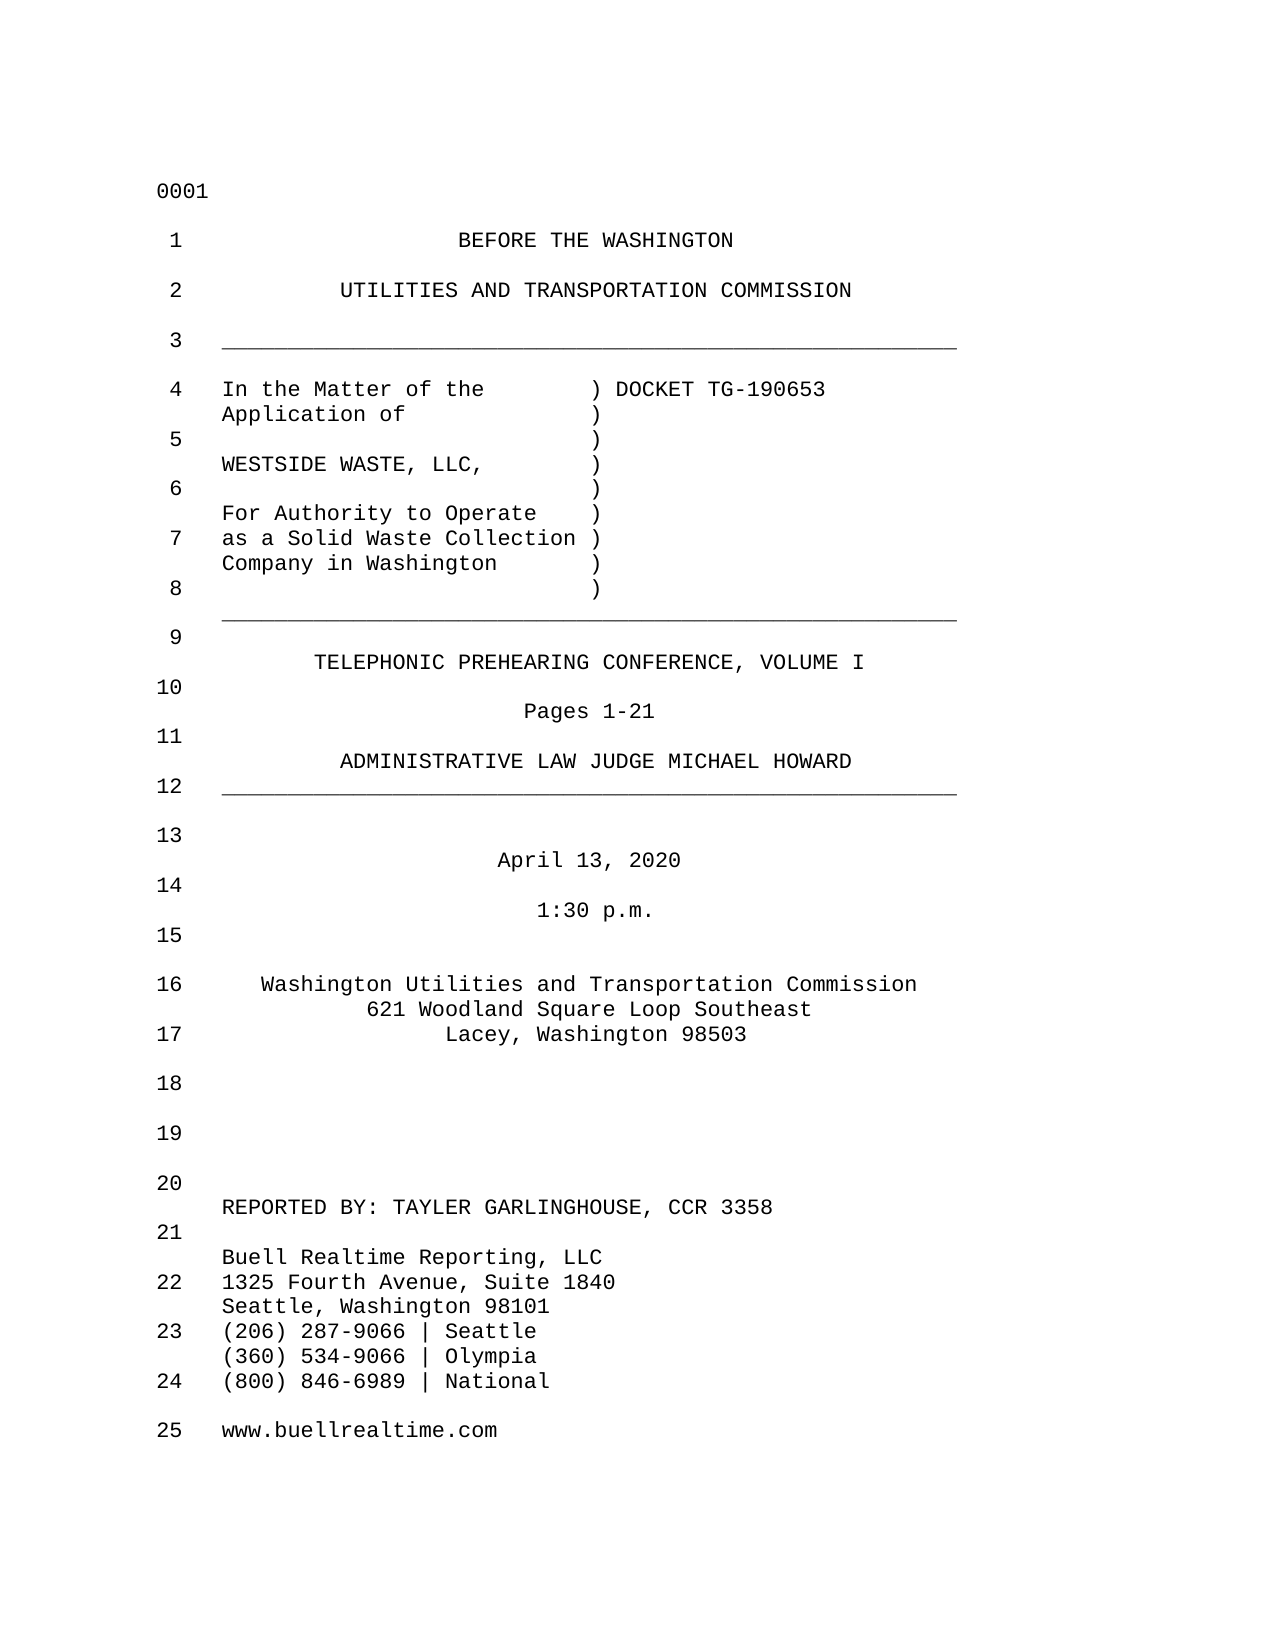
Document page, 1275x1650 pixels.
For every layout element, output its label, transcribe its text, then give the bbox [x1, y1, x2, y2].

text 9 [156, 626, 1119, 651]
text WESTSIDE WASTE, LLC, ) [156, 453, 1119, 477]
text 23 (206) 287-9066 | Seattle [156, 1320, 1119, 1345]
text 8 ) [156, 577, 1119, 601]
text ADMINISTRATIVE LAW JUDGE MICHAEL HOWARD [156, 750, 1119, 775]
text 7 as a Solid Waste Collection ) [156, 527, 1119, 552]
text 11 [156, 725, 1119, 750]
text For Authority to Operate ) [156, 502, 1119, 527]
text 21 [156, 1221, 1119, 1246]
text ________________________________________________________ [156, 601, 1119, 626]
text 5 ) [156, 428, 1119, 453]
text 18 [156, 1072, 1119, 1097]
text Application of ) [156, 403, 1119, 428]
text (360) 534-9066 | Olympia [156, 1345, 1119, 1370]
text 10 [156, 676, 1119, 701]
text 19 [156, 1122, 1119, 1147]
text 0001 [156, 180, 1119, 205]
text Seattle, Washington 98101 [156, 1296, 1119, 1320]
text 12 ________________________________________________________ [156, 775, 1119, 800]
text April 13, 2020 [156, 849, 1119, 874]
text Company in Washington ) [156, 552, 1119, 577]
text Buell Realtime Reporting, LLC [156, 1246, 1119, 1271]
text 1 BEFORE THE WASHINGTON [156, 229, 1119, 254]
text 621 Woodland Square Loop Southeast [156, 998, 1119, 1023]
text 4 In the Matter of the ) DOCKET TG-190653 [156, 378, 1119, 403]
text 17 Lacey, Washington 98503 [156, 1023, 1119, 1048]
text 16 Washington Utilities and Transportation Commission [156, 973, 1119, 998]
text 20 [156, 1172, 1119, 1196]
text 25 www.buellrealtime.com [156, 1419, 1119, 1444]
text 1:30 p.m. [156, 899, 1119, 924]
text 22 1325 Fourth Avenue, Suite 1840 [156, 1271, 1119, 1296]
text 15 [156, 924, 1119, 948]
text Pages 1-21 [156, 701, 1119, 725]
text 2 UTILITIES AND TRANSPORTATION COMMISSION [156, 279, 1119, 304]
text 3 ________________________________________________________ [156, 329, 1119, 353]
text REPORTED BY: TAYLER GARLINGHOUSE, CCR 3358 [156, 1196, 1119, 1221]
text TELEPHONIC PREHEARING CONFERENCE, VOLUME I [156, 651, 1119, 676]
text 24 (800) 846-6989 | National [156, 1370, 1119, 1395]
text 14 [156, 874, 1119, 899]
text 6 ) [156, 477, 1119, 502]
text 13 [156, 824, 1119, 849]
